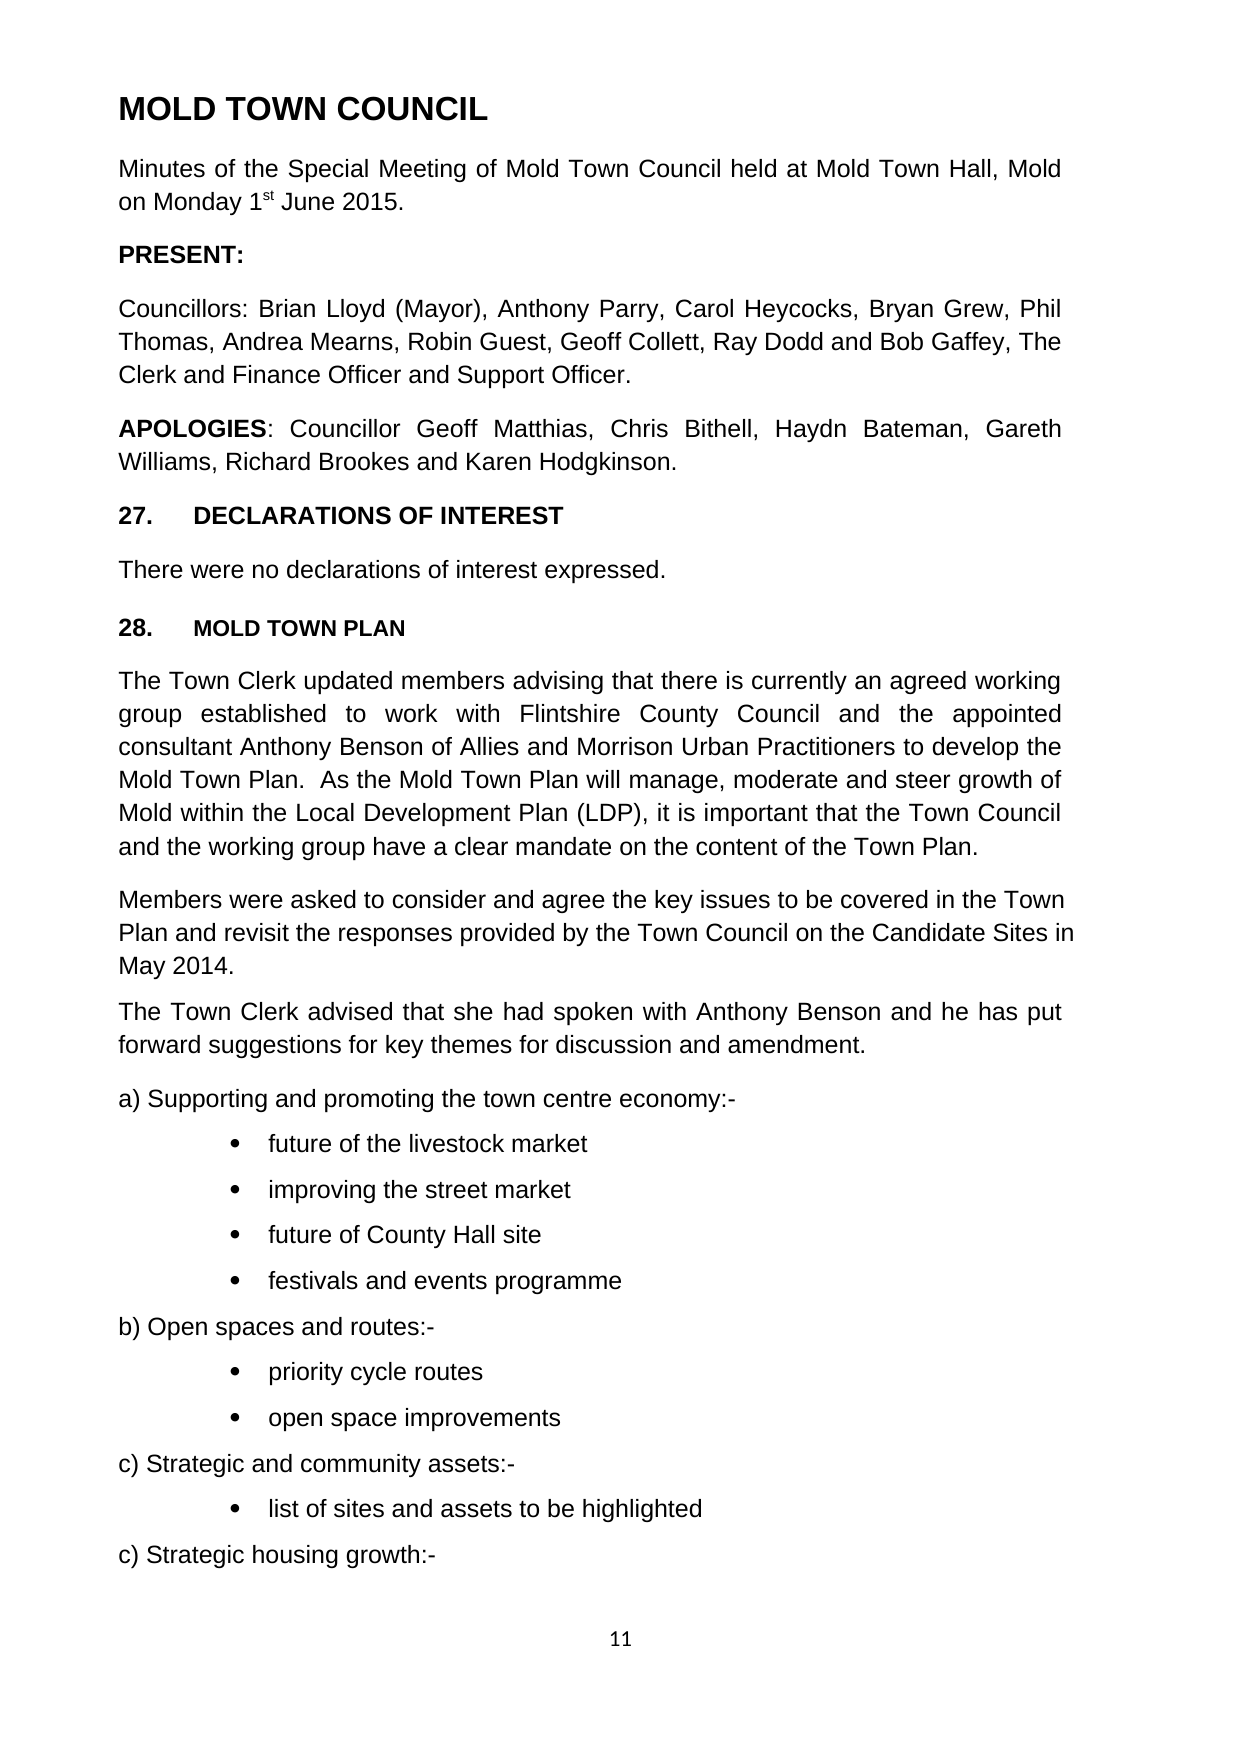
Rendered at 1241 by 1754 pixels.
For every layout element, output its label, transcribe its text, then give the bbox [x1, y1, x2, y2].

list future of the livestock market [231, 1129, 1122, 1158]
text b) Open spaces and routes:- [118, 1312, 1122, 1341]
list priority cycle routes [231, 1357, 1122, 1386]
text The Town Clerk updated members advising that there is currently an agreed working group established to work with Flintshire County Council and the appointed consultant Anthony Benson of Allies and Morrison Urban Practitioners to develop the Mold Town Plan. As the Mold Town Plan will manage, moderate and steer growth of Mold within the Local Development Plan (LDP), it is important that the Town Council and the working group have a clear mandate on the content of the Town Plan. [118, 666, 1063, 860]
list open space improvements [231, 1403, 1122, 1432]
text Councillors: Brian Lloyd (Mayor), Anthony Parry, Carol Heycocks, Bryan Grew, Phil Thomas, Andrea Mearns, Robin Guest, Geoff Collett, Ray Dodd and Bob Gaffey, The Clerk and Finance Officer and Support Officer. [118, 294, 1063, 389]
list future of County Hall site [231, 1221, 1122, 1249]
list improving the street market [231, 1175, 1122, 1204]
text a) Supporting and promoting the town centre economy:- [118, 1084, 1122, 1112]
text MOLD TOWN COUNCIL [118, 89, 1122, 127]
text 28. MOLD TOWN PLAN [118, 612, 1122, 641]
text There were no declarations of interest expressed. [118, 555, 1063, 584]
text c) Strategic housing growth:- [118, 1540, 1122, 1568]
text c) Strategic and community assets:- [118, 1448, 1122, 1477]
text 27. DECLARATIONS OF INTEREST [118, 501, 1063, 530]
list list of sites and assets to be highlighted [231, 1494, 1122, 1523]
list festivals and events programme [231, 1266, 1122, 1295]
text Members were asked to consider and agree the key issues to be covered in the Town Plan and revisit the responses provided by the Town Council on the Candidate Sites in May 2014. [118, 885, 1122, 980]
text APOLOGIES: Councillor Geoff Matthias, Chris Bithell, Haydn Bateman, Gareth Williams, Richard Brookes and Karen Hodgkinson. [118, 414, 1063, 476]
text Minutes of the Special Meeting of Mold Town Council held at Mold Town Hall, Mold on Monday 1st June 2015. [118, 154, 1063, 215]
text The Town Clerk advised that she had spoken with Anthony Benson and he has put forward suggestions for key themes for discussion and amendment. [118, 997, 1063, 1059]
text PRESENT: [118, 241, 1063, 269]
